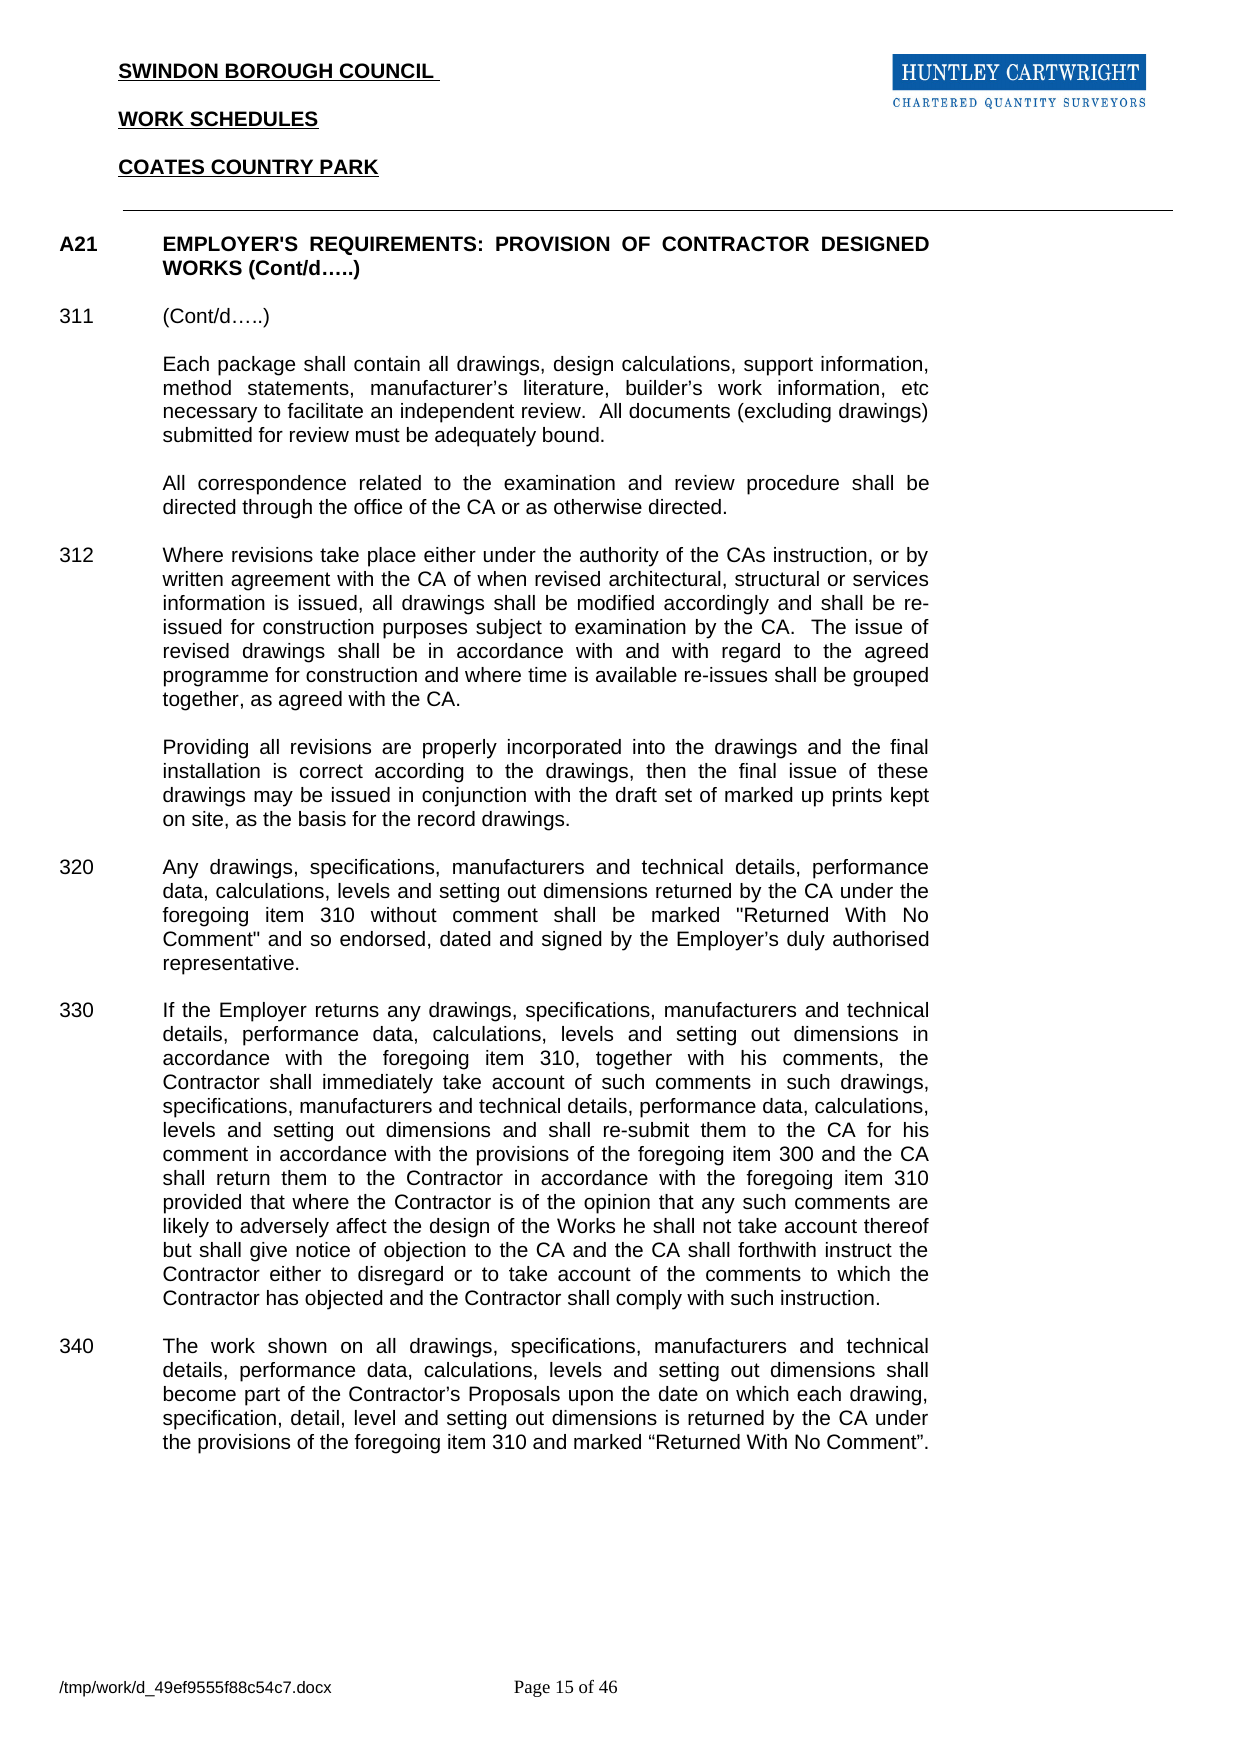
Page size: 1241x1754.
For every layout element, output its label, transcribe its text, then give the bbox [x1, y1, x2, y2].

text 330 If the Employer returns any drawings, specifications, manufacturers and technical details, performance data, calculations, levels and setting out dimensions in accordance with the foregoing item 310, together with his comments, the Contractor shall immediately take account of such comments in such drawings, specifications, manufacturers and technical details, performance data, calculations, levels and setting out dimensions and shall re-submit them to the CA for his comment in accordance with the provisions of the foregoing item 300 and the CA shall return them to the Contractor in accordance with the foregoing item 310 provided that where the Contractor is of the opinion that any such comments are likely to adversely affect the design of the Works he shall not take account thereof but shall give notice of objection to the CA and the CA shall forthwith instruct the Contractor either to disregard or to take account of the comments to which the Contractor has objected and the Contractor shall comply with such instruction. [59, 998, 930, 1310]
text 320 Any drawings, specifications, manufacturers and technical details, performance data, calculations, levels and setting out dimensions returned by the CA under the foregoing item 310 without comment shall be marked "Returned With No Comment" and so endorsed, dated and signed by the Employer’s duly authorised representative. [59, 854, 930, 974]
text 311 (Cont/d…..) [59, 303, 930, 327]
text 312 Where revisions take place either under the authority of the CAs instruction, or by written agreement with the CA of when revised architectural, structural or services information is issued, all drawings shall be modified accordingly and shall be re-issued for construction purposes subject to examination by the CA. The issue of revised drawings shall be in accordance with and with regard to the agreed programme for construction and where time is available re-issues shall be grouped together, as agreed with the CA. [59, 543, 930, 711]
text Each package shall contain all drawings, design calculations, support information, method statements, manufacturer’s literature, builder’s work information, etc necessary to facilitate an independent review. All documents (excluding drawings) submitted for review must be adequately bound. [59, 351, 930, 447]
text A21 EMPLOYER'S REQUIREMENTS: PROVISION OF CONTRACTOR DESIGNED WORKS (Cont/d…..) [59, 232, 930, 279]
picture [892, 54, 1147, 109]
text All correspondence related to the examination and review procedure shall be directed through the office of the CA or as otherwise directed. [59, 471, 930, 519]
text Providing all revisions are properly incorporated into the drawings and the final installation is correct according to the drawings, then the final issue of these drawings may be issued in conjunction with the draft set of marked up prints kept on site, as the basis for the record drawings. [59, 735, 930, 831]
text 340 The work shown on all drawings, specifications, manufacturers and technical details, performance data, calculations, levels and setting out dimensions shall become part of the Contractor’s Proposals upon the date on which each drawing, specification, detail, level and setting out dimensions is returned by the CA under the provisions of the foregoing item 310 and marked “Returned With No Comment”. [59, 1334, 930, 1453]
